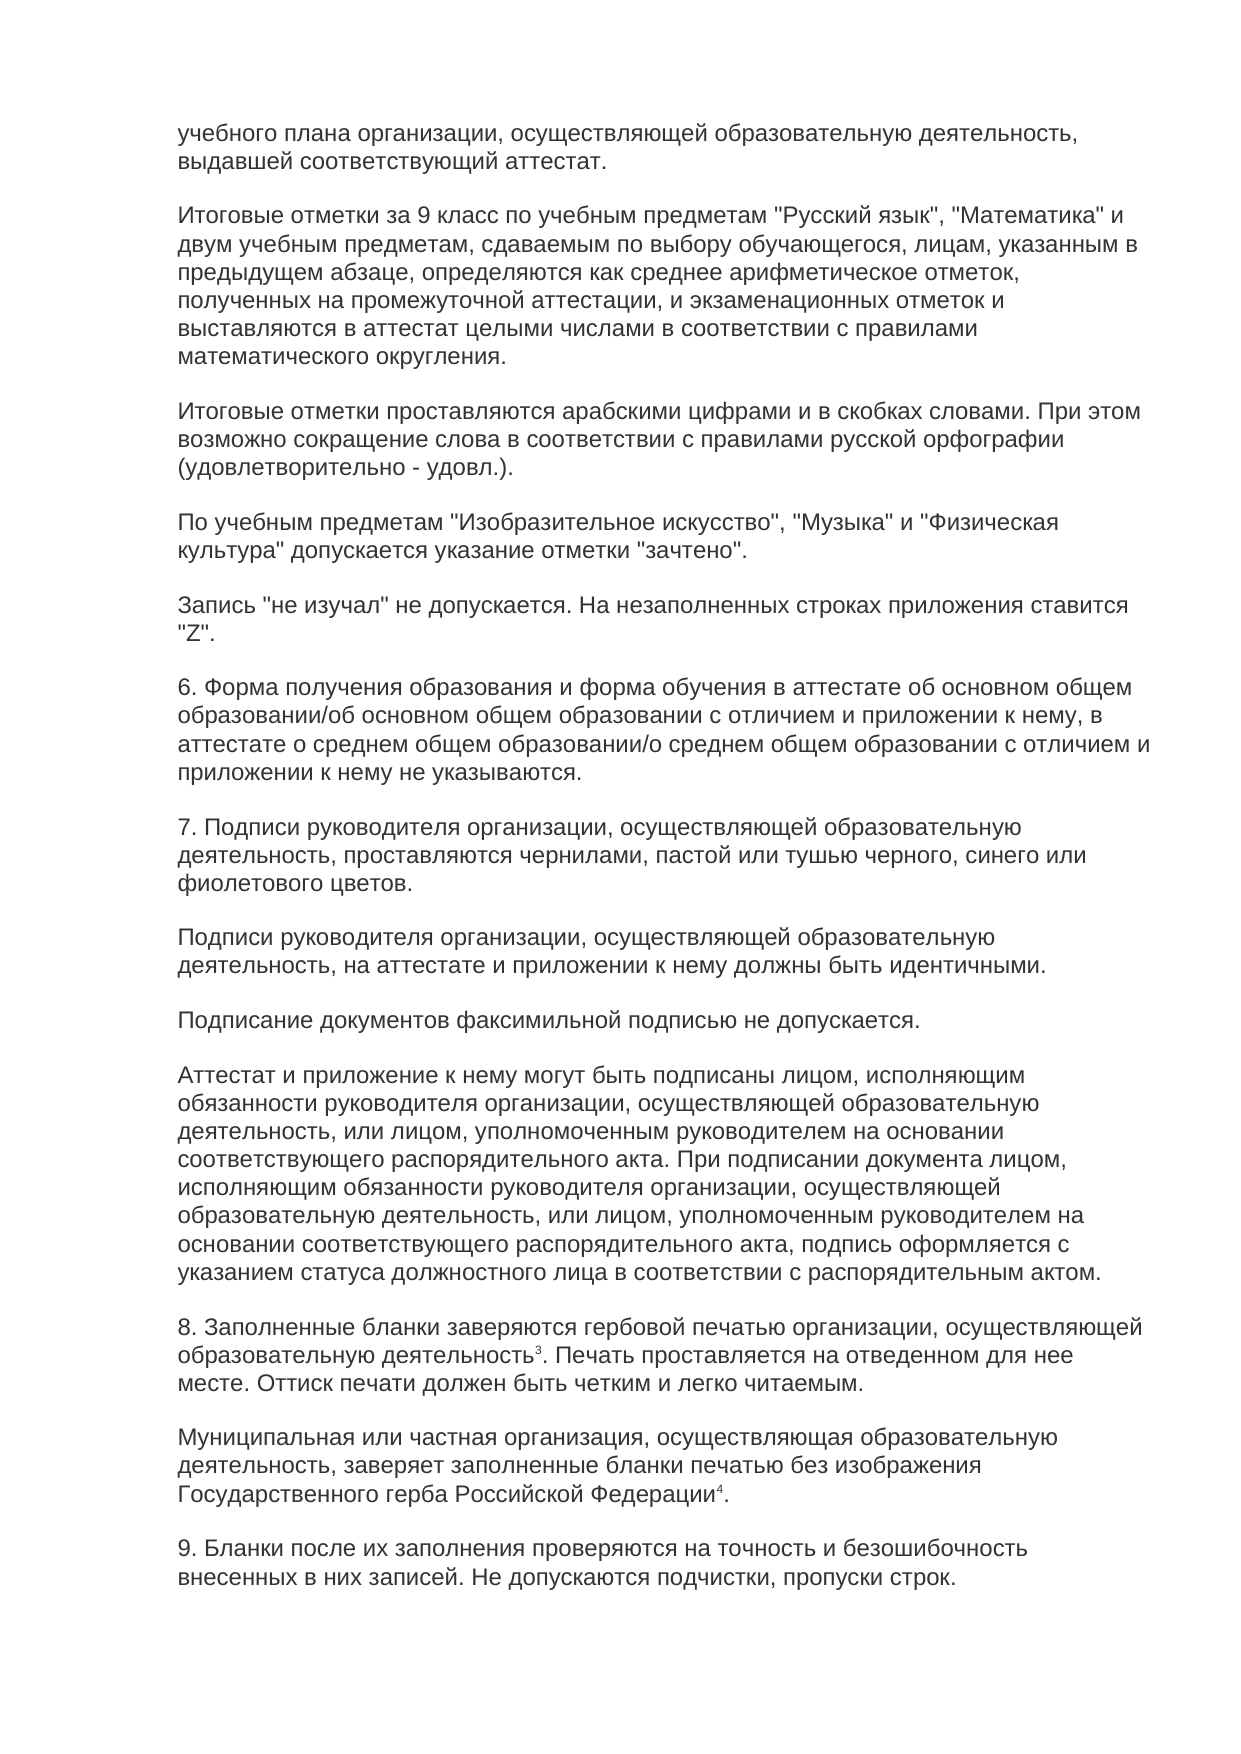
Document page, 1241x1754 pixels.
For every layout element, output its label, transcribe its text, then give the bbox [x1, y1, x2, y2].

text 8. Заполненные бланки заверяются гербовой печатью организации, осуществляющей образовательную деятельность3. Печать проставляется на отведенном для нее месте. Оттиск печати должен быть четким и легко читаемым. [177, 1312, 1152, 1396]
text Подписи руководителя организации, осуществляющей образовательную деятельность, на аттестате и приложении к нему должны быть идентичными. [177, 923, 1152, 979]
text Аттестат и приложение к нему могут быть подписаны лицом, исполняющим обязанности руководителя организации, осуществляющей образовательную деятельность, или лицом, уполномоченным руководителем на основании соответствующего распорядительного акта. При подписании документа лицом, исполняющим обязанности руководителя организации, осуществляющей образовательную деятельность, или лицом, уполномоченным руководителем на основании соответствующего распорядительного акта, подпись оформляется с указанием статуса должностного лица в соответствии с распорядительным актом. [177, 1060, 1152, 1285]
text Итоговые отметки проставляются арабскими цифрами и в скобках словами. При этом возможно сокращение слова в соответствии с правилами русской орфографии (удовлетворительно - удовл.). [177, 396, 1152, 481]
text 9. Бланки после их заполнения проверяются на точность и безошибочность внесенных в них записей. Не допускаются подчистки, пропуски строк. [177, 1534, 1152, 1590]
text Запись "не изучал" не допускается. На незаполненных строках приложения ставится "Z". [177, 590, 1152, 646]
text Итоговые отметки за 9 класс по учебным предметам "Русский язык", "Математика" и двум учебным предметам, сдаваемым по выбору обучающегося, лицам, указанным в предыдущем абзаце, определяются как среднее арифметическое отметок, полученных на промежуточной аттестации, и экзаменационных отметок и выставляются в аттестат целыми числами в соответствии с правилами математического округления. [177, 201, 1152, 370]
text Муниципальная или частная организация, осуществляющая образовательную деятельность, заверяет заполненные бланки печатью без изображения Государственного герба Российской Федерации4. [177, 1423, 1152, 1507]
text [177, 118, 1152, 174]
text По учебным предметам "Изобразительное искусство", "Музыка" и "Физическая культура" допускается указание отметки "зачтено". [177, 507, 1152, 563]
text Подписание документов факсимильной подписью не допускается. [177, 1006, 1152, 1034]
text 7. Подписи руководителя организации, осуществляющей образовательную деятельность, проставляются чернилами, пастой или тушью черного, синего или фиолетового цветов. [177, 812, 1152, 896]
text 6. Форма получения образования и форма обучения в аттестате об основном общем образовании/об основном общем образовании с отличием и приложении к нему, в аттестате о среднем общем образовании/о среднем общем образовании с отличием и приложении к нему не указываются. [177, 673, 1152, 785]
